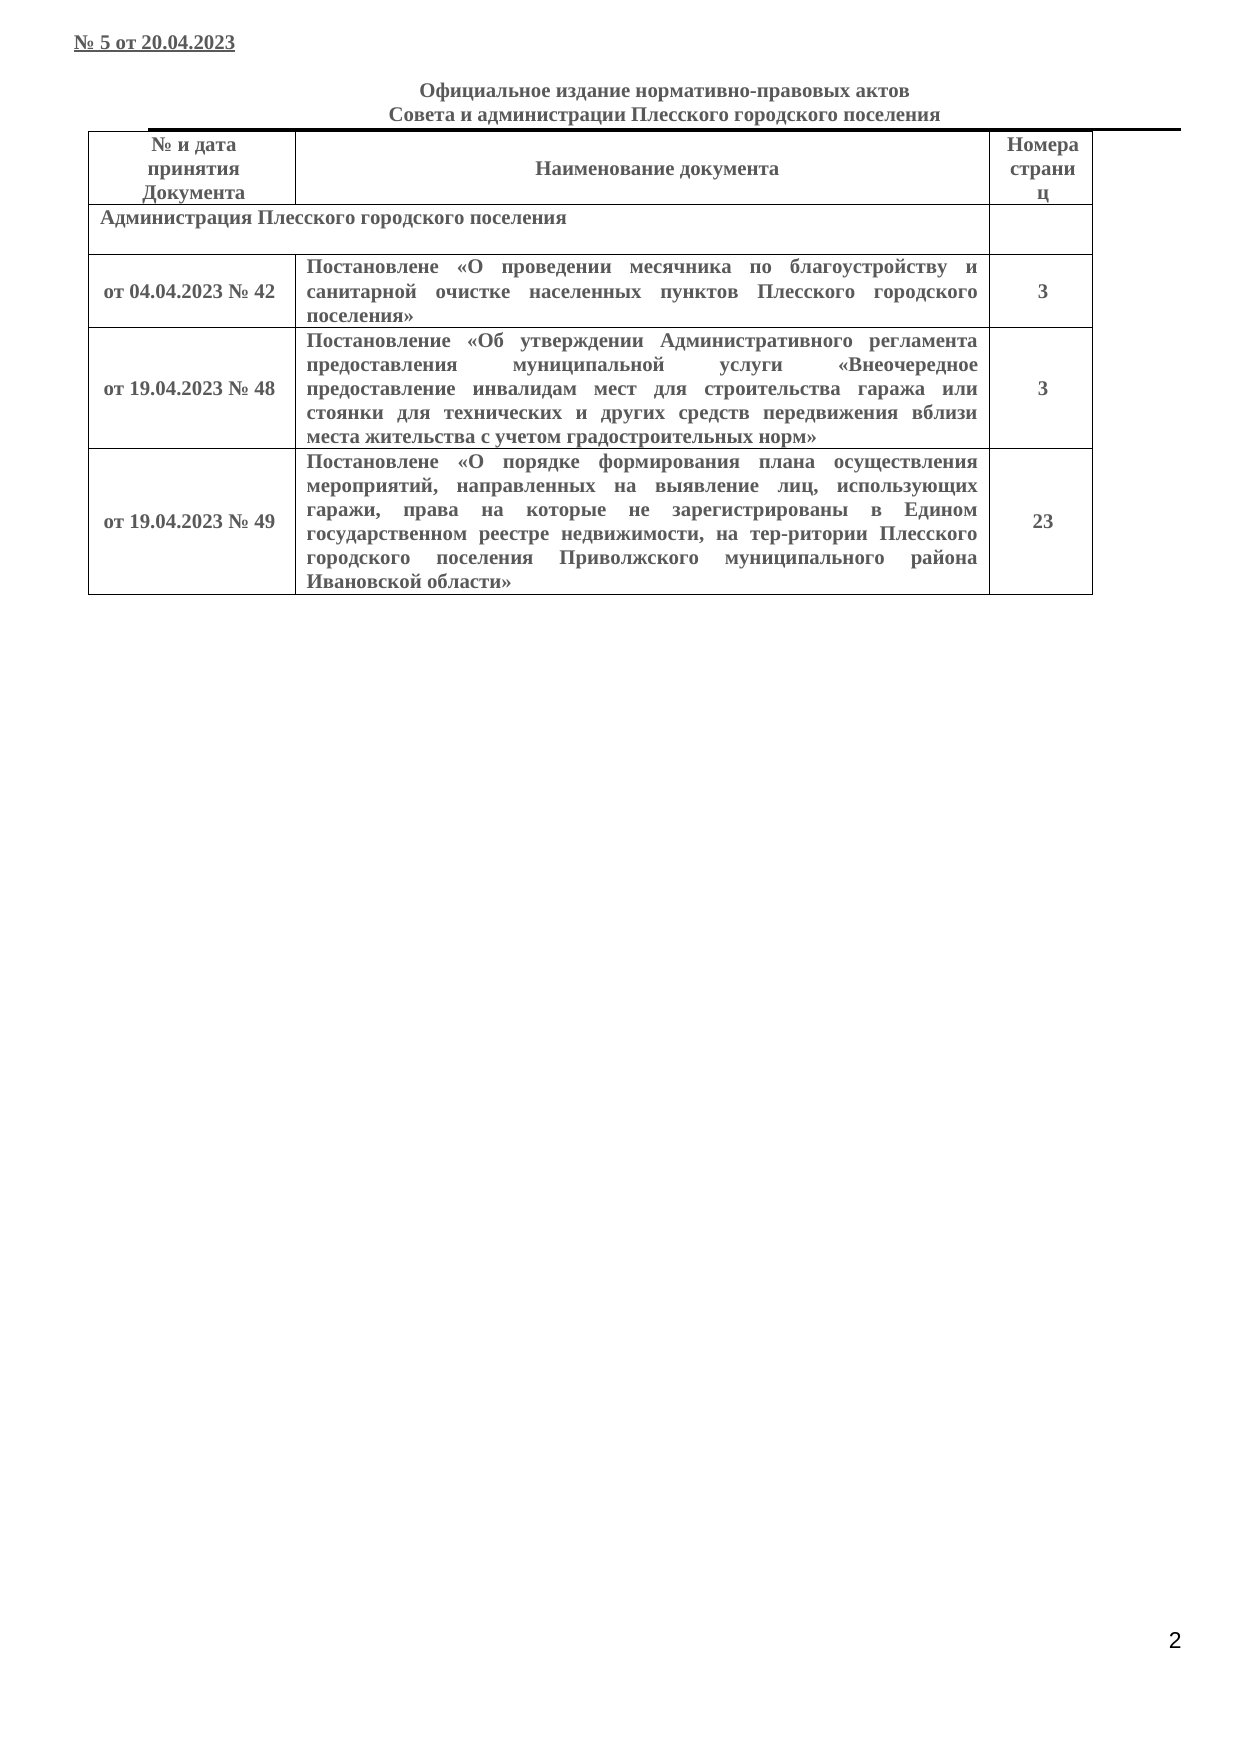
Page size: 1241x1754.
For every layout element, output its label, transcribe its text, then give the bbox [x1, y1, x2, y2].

text № 5 от 20.04.2023 [74, 29, 1181, 54]
text Совета и администрации Плесского городского поселения [148, 102, 1181, 128]
table_cell от 04.04.2023 № 42 [89, 255, 295, 327]
table_cell 3 [990, 255, 1092, 327]
table_cell Постановлене «О проведении месячника по благоустройству и санитарной очистке населенных пунктов Плесского городского поселения» [296, 255, 989, 327]
table_header № и дата принятия Документа [89, 132, 295, 204]
table_cell [990, 205, 1092, 253]
table_header Номера страниц [990, 132, 1092, 204]
table_cell от 19.04.2023 № 49 [89, 449, 295, 593]
table_cell от 19.04.2023 № 48 [89, 328, 295, 448]
table_cell Администрация Плесского городского поселения [89, 205, 989, 253]
table_cell Постановление «Об утверждении Административного регламента предоставления муниципальной услуги «Внеочередное предоставление инвалидам мест для строительства гаража или стоянки для технических и других средств передвижения вблизи места жительства с учетом градостроительных норм» [296, 328, 989, 448]
table_header Наименование документа [296, 132, 989, 204]
table_cell 3 [990, 328, 1092, 448]
table_cell 23 [990, 449, 1092, 593]
text Официальное издание нормативно-правовых актов [148, 78, 1181, 102]
table_cell Постановлене «О порядке формирования плана осуществления мероприятий, направленных на выявление лиц, использующих гаражи, права на которые не зарегистрированы в Едином государственном реестре недвижимости, на тер-ритории Плесского городского поселения Приволжского муниципального района Ивановской области» [296, 449, 989, 593]
